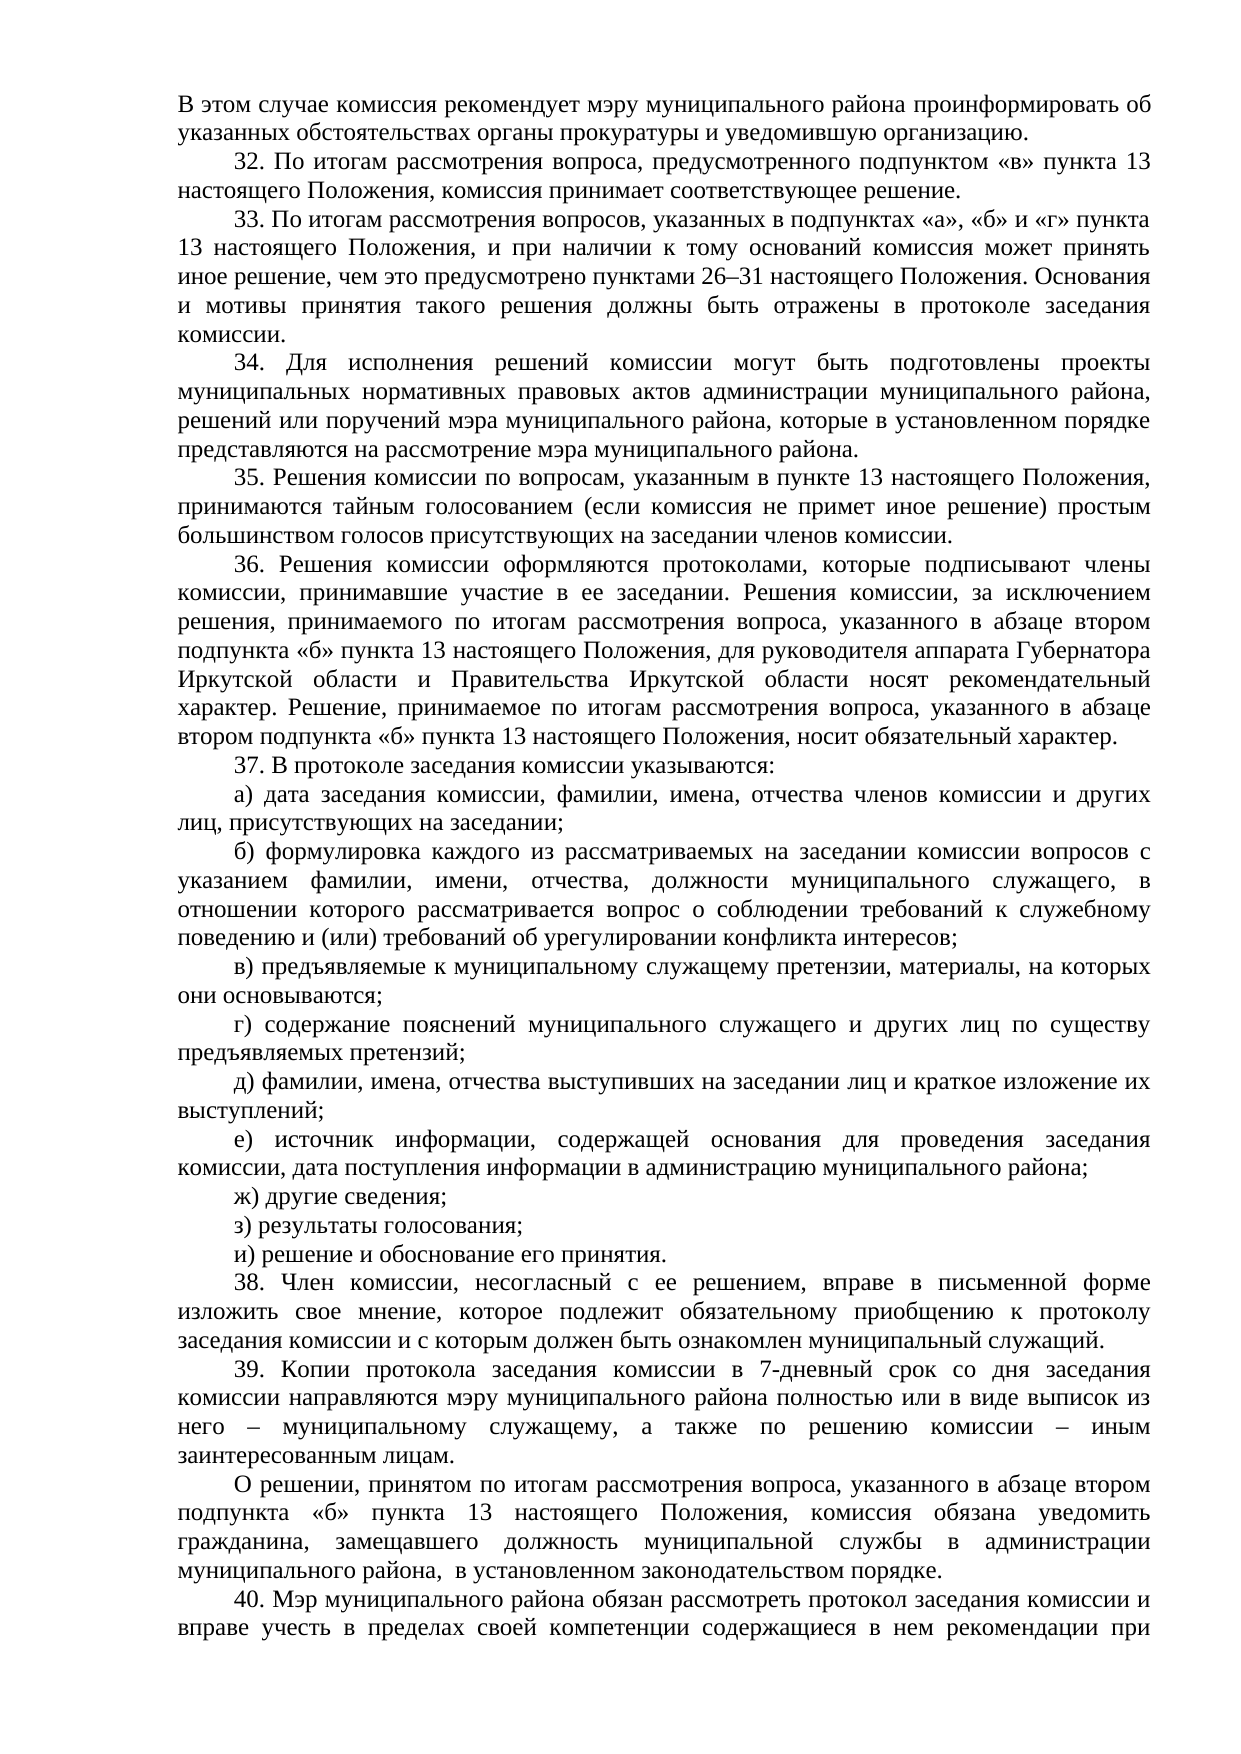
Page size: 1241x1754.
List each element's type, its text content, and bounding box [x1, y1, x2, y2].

text 32. По итогам рассмотрения вопроса, предусмотренного подпунктом «в» пункта 13 настоящего Положения, комиссия принимает соответствующее решение. [177, 146, 1152, 204]
text 36. Решения комиссии оформляются протоколами, которые подписывают члены комиссии, принимавшие участие в ее заседании. Решения комиссии, за исключением решения, принимаемого по итогам рассмотрения вопроса, указанного в абзаце втором подпункта «б» пункта 13 настоящего Положения, для руководителя аппарата Губернатора Иркутской области и Правительства Иркутской области носят рекомендательный характер. Решение, принимаемое по итогам рассмотрения вопроса, указанного в абзаце втором подпункта «б» пункта 13 настоящего Положения, носит обязательный характер. [177, 549, 1152, 750]
text О решении, принятом по итогам рассмотрения вопроса, указанного в абзаце втором подпункта «б» пункта 13 настоящего Положения, комиссия обязана уведомить гражданина, замещавшего должность муниципальной службы в администрации муниципального района, в установленном законодательством порядке. [177, 1469, 1152, 1584]
text и) решение и обоснование его принятия. [177, 1239, 1152, 1267]
text 34. Для исполнения решений комиссии могут быть подготовлены проекты муниципальных нормативных правовых актов администрации муниципального района, решений или поручений мэра муниципального района, которые в установленном порядке представляются на рассмотрение мэра муниципального района. [177, 347, 1152, 462]
text д) фамилии, имена, отчества выступивших на заседании лиц и краткое изложение их выступлений; [177, 1066, 1152, 1124]
text ж) другие сведения; [177, 1181, 1152, 1210]
text 35. Решения комиссии по вопросам, указанным в пункте 13 настоящего Положения, принимаются тайным голосованием (если комиссия не примет иное решение) простым большинством голосов присутствующих на заседании членов комиссии. [177, 462, 1152, 549]
text б) формулировка каждого из рассматриваемых на заседании комиссии вопросов с указанием фамилии, имени, отчества, должности муниципального служащего, в отношении которого рассматривается вопрос о соблюдении требований к служебному поведению и (или) требований об урегулировании конфликта интересов; [177, 836, 1152, 951]
text 38. Член комиссии, несогласный с ее решением, вправе в письменной форме изложить свое мнение, которое подлежит обязательному приобщению к протоколу заседания комиссии и с которым должен быть ознакомлен муниципальный служащий. [177, 1267, 1152, 1354]
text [177, 89, 1152, 146]
text г) содержание пояснений муниципального служащего и других лиц по существу предъявляемых претензий; [177, 1009, 1152, 1066]
text 33. По итогам рассмотрения вопросов, указанных в подпунктах «а», «б» и «г» пункта 13 настоящего Положения, и при наличии к тому оснований комиссия может принять иное решение, чем это предусмотрено пунктами 26–31 настоящего Положения. Основания и мотивы принятия такого решения должны быть отражены в протоколе заседания комиссии. [177, 204, 1152, 347]
text 37. В протоколе заседания комиссии указываются: [177, 750, 1152, 779]
text 39. Копии протокола заседания комиссии в 7-дневный срок со дня заседания комиссии направляются мэру муниципального района полностью или в виде выписок из него – муниципальному служащему, а также по решению комиссии – иным заинтересованным лицам. [177, 1354, 1152, 1469]
text з) результаты голосования; [177, 1210, 1152, 1239]
text е) источник информации, содержащей основания для проведения заседания комиссии, дата поступления информации в администрацию муниципального района; [177, 1124, 1152, 1181]
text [177, 1584, 1152, 1641]
text в) предъявляемые к муниципальному служащему претензии, материалы, на которых они основываются; [177, 951, 1152, 1009]
text а) дата заседания комиссии, фамилии, имена, отчества членов комиссии и других лиц, присутствующих на заседании; [177, 779, 1152, 836]
